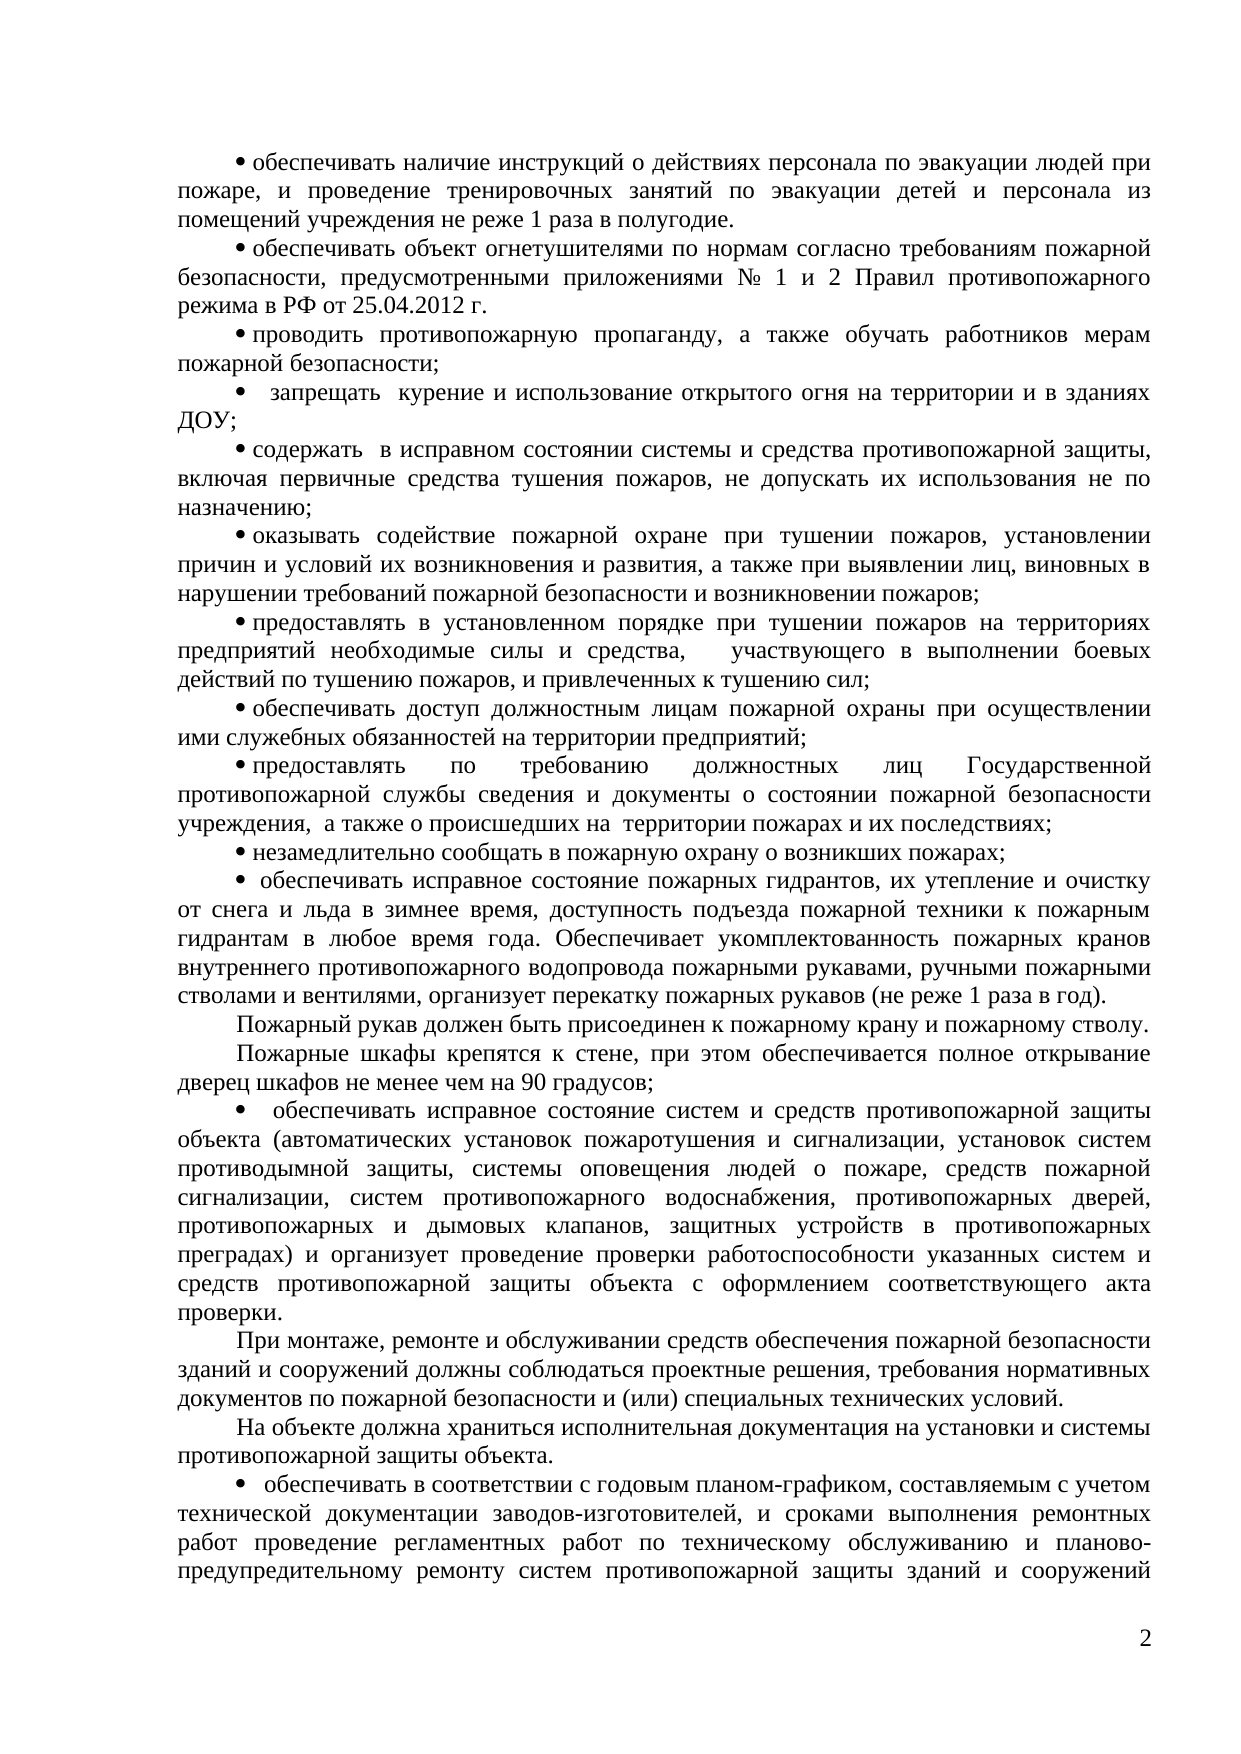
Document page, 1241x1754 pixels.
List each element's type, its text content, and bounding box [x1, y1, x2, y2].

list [177, 1469, 1152, 1584]
text Пожарный рукав должен быть присоединен к пожарному крану и пожарному стволу. [177, 1009, 1152, 1038]
text Пожарные шкафы крепятся к стене, при этом обеспечивается полное открывание дверец шкафов не менее чем на 90 градусов; [177, 1038, 1152, 1096]
list оказывать содействие пожарной охране при тушении пожаров, установлении причин и условий их возникновения и развития, а также при выявлении лиц, виновных в нарушении требований пожарной безопасности и возникновении пожаров; [177, 521, 1152, 607]
list незамедлительно сообщать в пожарную охрану о возникших пожарах; [177, 837, 1152, 866]
list содержать в исправном состоянии системы и средства противопожарной защиты, включая первичные средства тушения пожаров, не допускать их использования не по назначению; [177, 434, 1152, 521]
text При монтаже, ремонте и обслуживании средств обеспечения пожарной безопасности зданий и сооружений должны соблюдаться проектные решения, требования нормативных документов по пожарной безопасности и (или) специальных технических условий. [177, 1326, 1152, 1412]
list предоставлять по требованию должностных лиц Государственной противопожарной службы сведения и документы о состоянии пожарной безопасности учреждения, а также о происшедших на территории пожарах и их последствиях; [177, 751, 1152, 837]
list обеспечивать объект огнетушителями по нормам согласно требованиям пожарной безопасности, предусмотренными приложениями № 1 и 2 Правил противопожарного режима в РФ от 25.04.2012 г. [177, 233, 1152, 319]
list обеспечивать доступ должностным лицам пожарной охраны при осуществлении ими служебных обязанностей на территории предприятий; [177, 693, 1152, 751]
list проводить противопожарную пропаганду, а также обучать работников мерам пожарной безопасности; [177, 319, 1152, 377]
text На объекте должна храниться исполнительная документация на установки и системы противопожарной защиты объекта. [177, 1412, 1152, 1469]
list запрещать курение и использование открытого огня на территории и в зданиях ДОУ; [177, 377, 1152, 434]
list обеспечивать исправное состояние систем и средств противопожарной защиты объекта (автоматических установок пожаротушения и сигнализации, установок систем противодымной защиты, системы оповещения людей о пожаре, средств пожарной сигнализации, систем противопожарного водоснабжения, противопожарных дверей, противопожарных и дымовых клапанов, защитных устройств в противопожарных преградах) и организует проведение проверки работоспособности указанных систем и средств противопожарной защиты объекта с оформлением соответствующего акта проверки. [177, 1096, 1152, 1326]
list предоставлять в установленном порядке при тушении пожаров на территориях предприятий необходимые силы и средства, участвующего в выполнении боевых действий по тушению пожаров, и привлеченных к тушению сил; [177, 607, 1152, 693]
list обеспечивать наличие инструкций о действиях персонала по эвакуации людей при пожаре, и проведение тренировочных занятий по эвакуации детей и персонала из помещений учреждения не реже 1 раза в полугодие. [177, 147, 1152, 233]
list обеспечивать исправное состояние пожарных гидрантов, их утепление и очистку от снега и льда в зимнее время, доступность подъезда пожарной техники к пожарным гидрантам в любое время года. Обеспечивает укомплектованность пожарных кранов внутреннего противопожарного водопровода пожарными рукавами, ручными пожарными стволами и вентилями, организует перекатку пожарных рукавов (не реже 1 раза в год). [177, 866, 1152, 1009]
